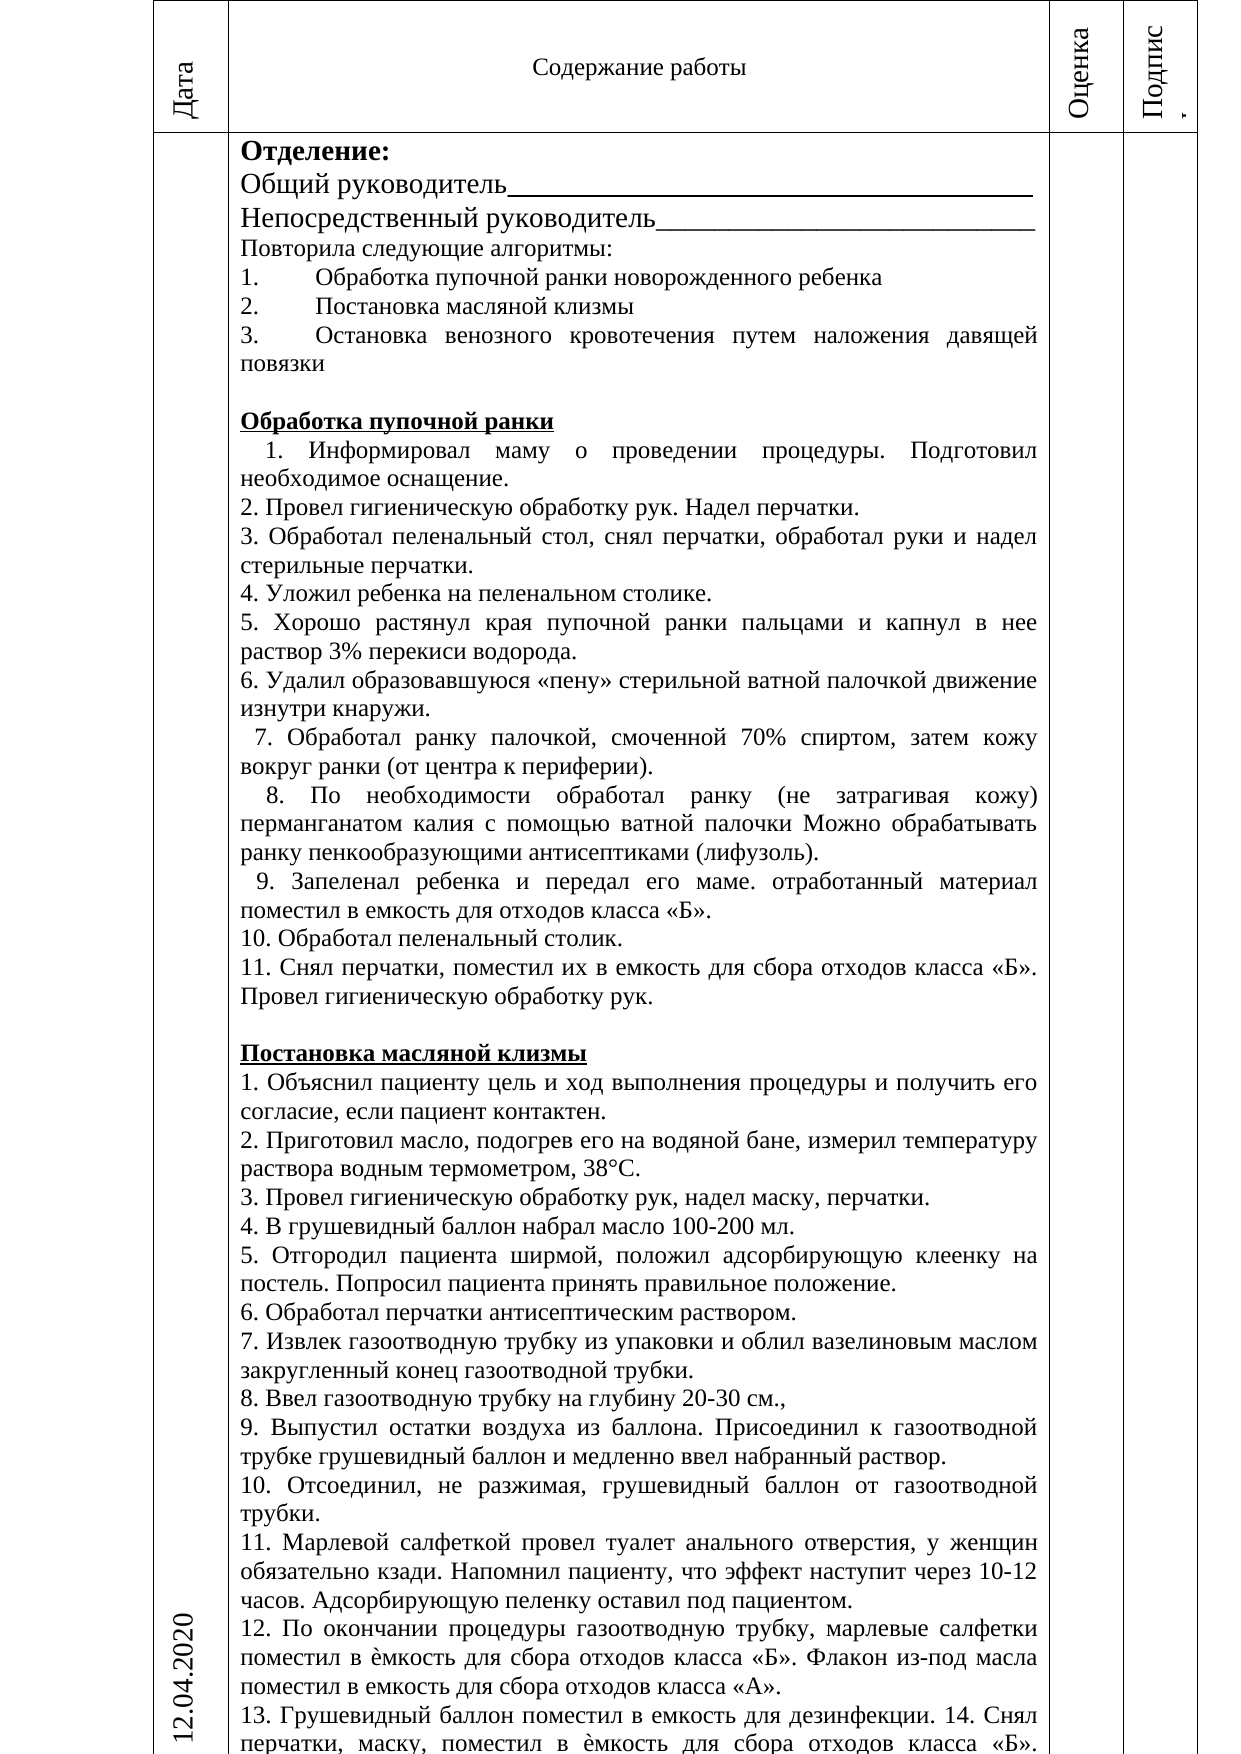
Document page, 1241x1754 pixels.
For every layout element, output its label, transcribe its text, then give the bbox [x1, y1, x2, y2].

table_header Оценка [1050, 1, 1123, 132]
table_header Подпись [1124, 1, 1197, 132]
table_cell Отделение: Общий руководитель____________________________________ Непосредственный руководитель__________________________ Повторила следующие алгоритмы: Обработка пупочной ранки новорожденного ребенка Постановка масляной клизмы Остановка венозного кровотечения путем наложения давящей повязки Обработка пупочной ранки 1. Информировал маму о проведении процедуры. Подготовил необходимое оснащение. 2. Провел гигиеническую обработку рук. Надел перчатки. 3. Обработал пеленальный стол, снял перчатки, обработал руки и надел стерильные перчатки. 4. Уложил ребенка на пеленальном столике. 5. Хорошо растянул края пупочной ранки пальцами и капнул в нее раствор 3% перекиси водорода. 6. Удалил образовавшуюся «пену» стерильной ватной палочкой движение изнутри кнаружи. 7. Обработал ранку палочкой, смоченной 70% спиртом, затем кожу вокруг ранки (от центра к периферии). 8. По необходимости обработал ранку (не затрагивая кожу) перманганатом калия с помощью ватной палочки Можно обрабатывать ранку пенкообразующими антисептиками (лифузоль). 9. Запеленал ребенка и передал его маме. отработанный материал поместил в емкость для отходов класса «Б». 10. Обработал пеленальный столик. 11. Снял перчатки, поместил их в емкость для сбора отходов класса «Б». Провел гигиеническую обработку рук. Постановка масляной клизмы 1. Объяснил пациенту цель и ход выполнения процедуры и получить его согласие, если пациент контактен. 2. Приготовил масло, подогрев его на водяной бане, измерил температуру раствора водным термометром, 38°С. 3. Провел гигиеническую обработку рук, надел маску, перчатки. 4. В грушевидный баллон набрал масло 100-200 мл. 5. Отгородил пациента ширмой, положил адсорбирующую клеенку на постель. Попросил пациента принять правильное положение. 6. Обработал перчатки антисептическим раствором. 7. Извлек газоотводную трубку из упаковки и облил вазелиновым маслом закругленный конец газоотводной трубки. 8. Ввел газоотводную трубку на глубину 20-30 см., 9. Выпустил остатки воздуха из баллона. Присоединил к газоотводной трубке грушевидный баллон и медленно ввел набранный раствор. 10. Отсоединил, не разжимая, грушевидный баллон от газоотводной трубки. 11. Марлевой салфеткой провел туалет анального отверстия, у женщин обязательно кзади. Напомнил пациенту, что эффект наступит через 10-12 часов. Адсорбирующую пеленку оставил под пациентом. 12. По окончании процедуры газоотводную трубку, марлевые салфетки поместил в ѐмкость для сбора отходов класса «Б». Флакон из-под масла поместил в емкость для сбора отходов класса «А». 13. Грушевидный баллон поместил в емкость для дезинфекции. 14. Снял перчатки, маску, поместил в ѐмкость для сбора отходов класса «Б». Провел гигиеническую обработку рук. 15. После дефекации убедился, что процедура прошла успешно. Остановка венозного кровотечения путем наложения давящей повязки 1. Установил источник кровотечения 2. Надел стерильные перчатки 3. Приготовил набор для манипуляции: стерильный лоток, пинцет, стерильные салфетки, 5% спиртовой раствор йода, пакет перевязочный индивидуальный, бинты 4. Обработал кожу вокруг раны 5% спиртовым раствором йода 5. Уложил пациента, бинтуемая область тела неподвижна и доступна 6. Встал лицом к больному 7. Наложил на кровоточащую рану подушечку пакета перевязочного индивидуального, комок ваты в марле или матерчатый пелот 8. Раскатал бинт слева направо, сделал 2-3 закрепляющих тура около раны на неповрежденной области 9. Сделал несколько туров, каждый из которых перекрывал предыдущий тур на ½ - ¾ ширины 10. Завершил бинтование 2-3 турами в проекции первых закрепляющих туров 11. Закрепил конец бинта, узел не должен находиться на поврежденной области 12. Снял и утилизировал перчатки как медицинские отходы «Класс Б» ______________________________________________________ ______________________________________________________ [229, 133, 1049, 1754]
table_cell [1124, 133, 1197, 1754]
table_cell 12.04.2020 [154, 133, 228, 1754]
table_header Содержание работы [229, 1, 1049, 132]
table_header Дата [154, 1, 228, 132]
table_cell [1050, 133, 1123, 1754]
